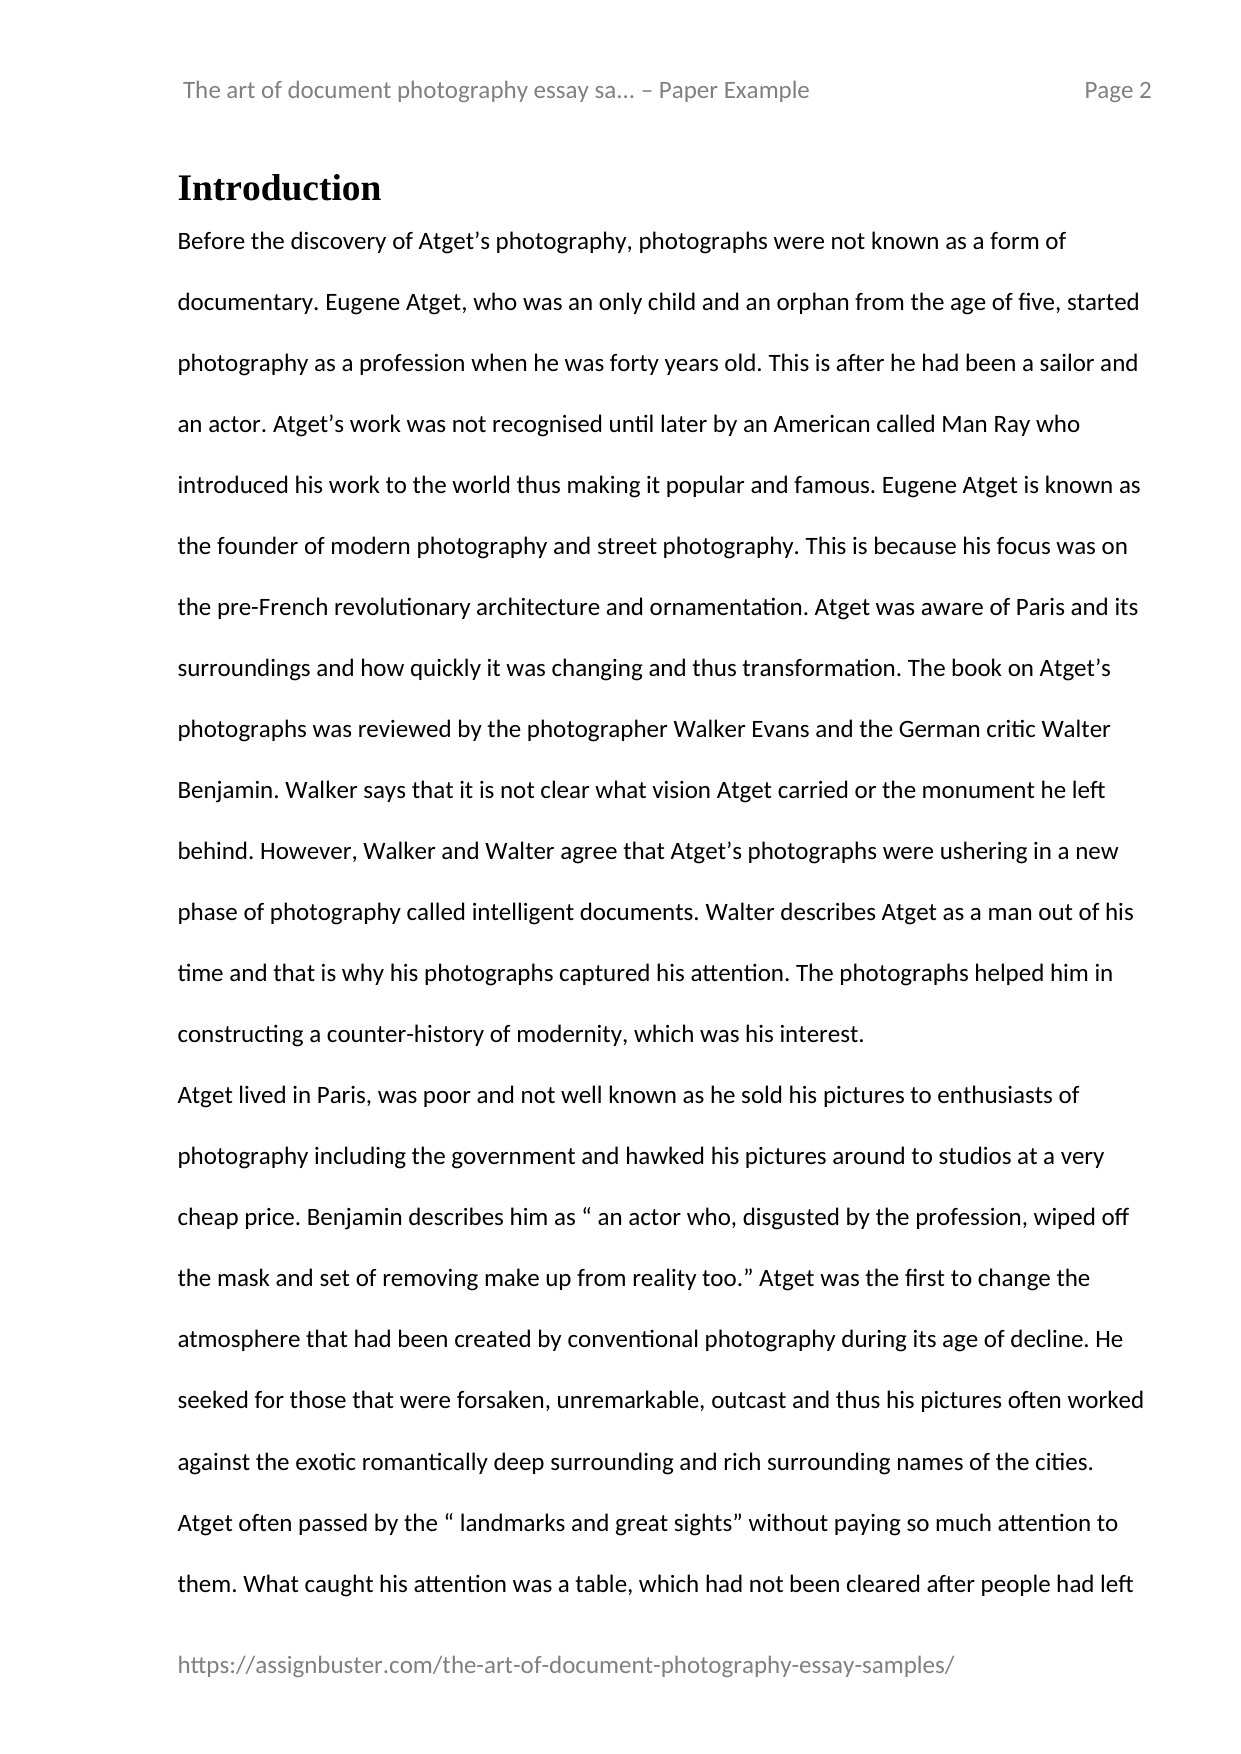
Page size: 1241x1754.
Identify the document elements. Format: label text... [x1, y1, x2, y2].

subtitle Introduction [177, 166, 1152, 209]
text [177, 225, 1152, 1598]
